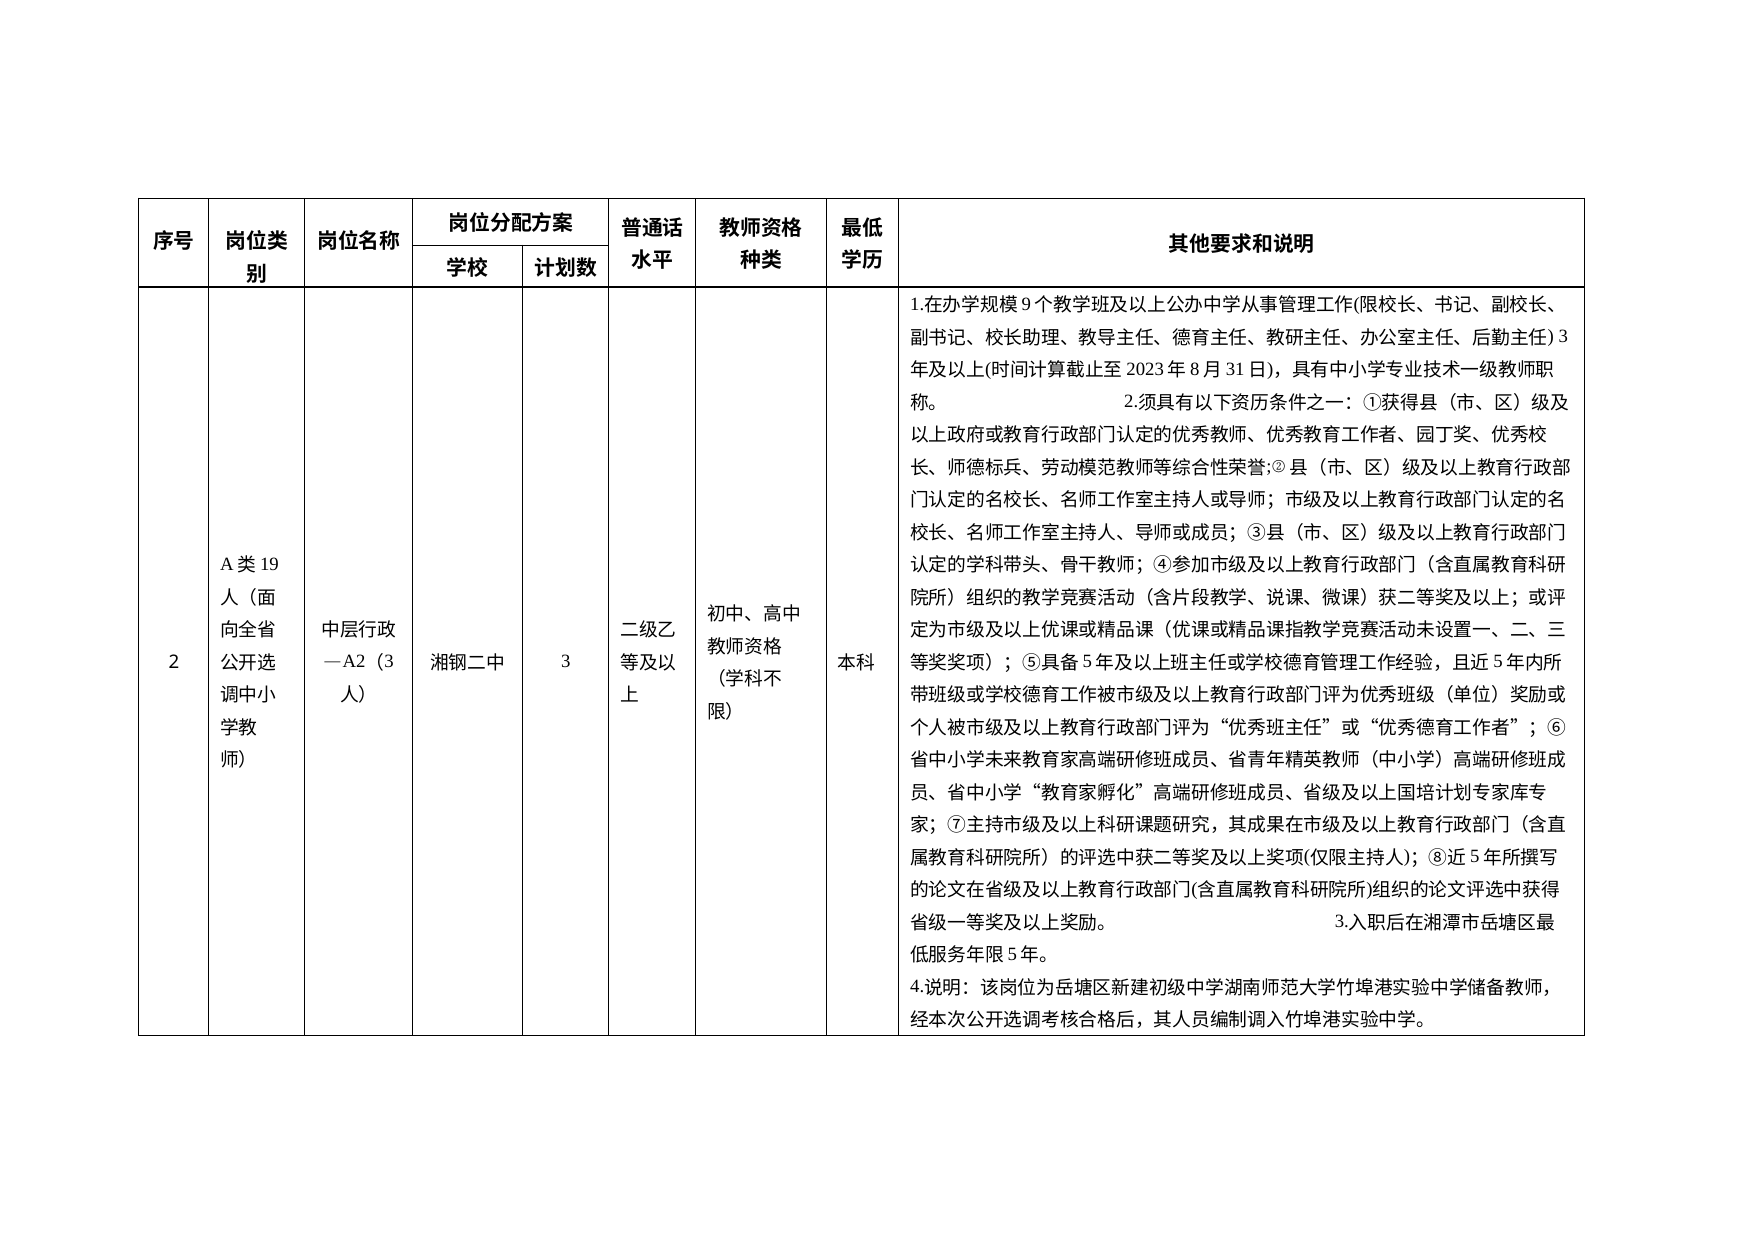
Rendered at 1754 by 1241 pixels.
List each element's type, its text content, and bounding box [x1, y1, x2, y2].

table_header 岗位分配方案 [413, 199, 608, 244]
table_cell 2 [139, 288, 208, 1035]
table_cell 1.在办学规模9个教学班及以上公办中学从事管理工作(限校长、书记、副校长、副书记、校长助理、教导主任、德育主任、教研主任、办公室主任、后勤主任) 3年及以上(时间计算截止至2023年8月31日)，具有中小学专业技术一级教师职称。 2.须具有以下资历条件之一：①获得县（市、区）级及以上政府或教育行政部门认定的优秀教师、优秀教育工作者、园丁奖、优秀校长、师德标兵、劳动模范教师等综合性荣誉;②县（市、区）级及以上教育行政部门认定的名校长、名师工作室主持人或导师；市级及以上教育行政部门认定的名校长、名师工作室主持人、导师或成员；③县（市、区）级及以上教育行政部门认定的学科带头、骨干教师；④参加市级及以上教育行政部门（含直属教育科研院所）组织的教学竞赛活动（含片段教学、说课、微课）获二等奖及以上；或评定为市级及以上优课或精品课（优课或精品课指教学竞赛活动未设置一、二、三等奖奖项）；⑤具备5年及以上班主任或学校德育管理工作经验，且近5年内所带班级或学校德育工作被市级及以上教育行政部门评为优秀班级（单位）奖励或个人被市级及以上教育行政部门评为“优秀班主任”或“优秀德育工作者”；⑥省中小学未来教育家高端研修班成员、省青年精英教师（中小学）高端研修班成员、省中小学“教育家孵化”高端研修班成员、省级及以上国培计划专家库专家；⑦主持市级及以上科研课题研究，其成果在市级及以上教育行政部门（含直属教育科研院所）的评选中获二等奖及以上奖项(仅限主持人)；⑧近5年所撰写的论文在省级及以上教育行政部门(含直属教育科研院所)组织的论文评选中获得省级一等奖及以上奖励。 3.入职后在湘潭市岳塘区最低服务年限5年。 4.说明：该岗位为岳塘区新建初级中学湖南师范大学竹埠港实验中学储备教师，经本次公开选调考核合格后，其人员编制调入竹埠港实验中学。 [899, 288, 1584, 1035]
table_header 普通话 水平 [609, 199, 695, 286]
table_cell 湘钢二中 [413, 288, 522, 1035]
table_cell 本科 [827, 288, 898, 1035]
table_cell 初中、高中教师资格（学科不限） [696, 288, 826, 1035]
table_cell 中层行政—A2（3人） [305, 288, 412, 1035]
table_header 其他要求和说明 [899, 199, 1584, 286]
table_cell 二级乙等及以上 [609, 288, 695, 1035]
table_cell 3 [523, 288, 608, 1035]
table_cell 计划数 [523, 246, 608, 286]
table_header 序号 [139, 199, 208, 286]
table_header 最低 学历 [827, 199, 898, 286]
table_cell A类19人（面向全省公开选调中小学教师） [209, 288, 304, 1035]
table_header 岗位类别 [209, 199, 304, 286]
table_cell 学校 [413, 246, 522, 286]
table_header 岗位名称 [305, 199, 412, 286]
table_header 教师资格 种类 [696, 199, 826, 286]
